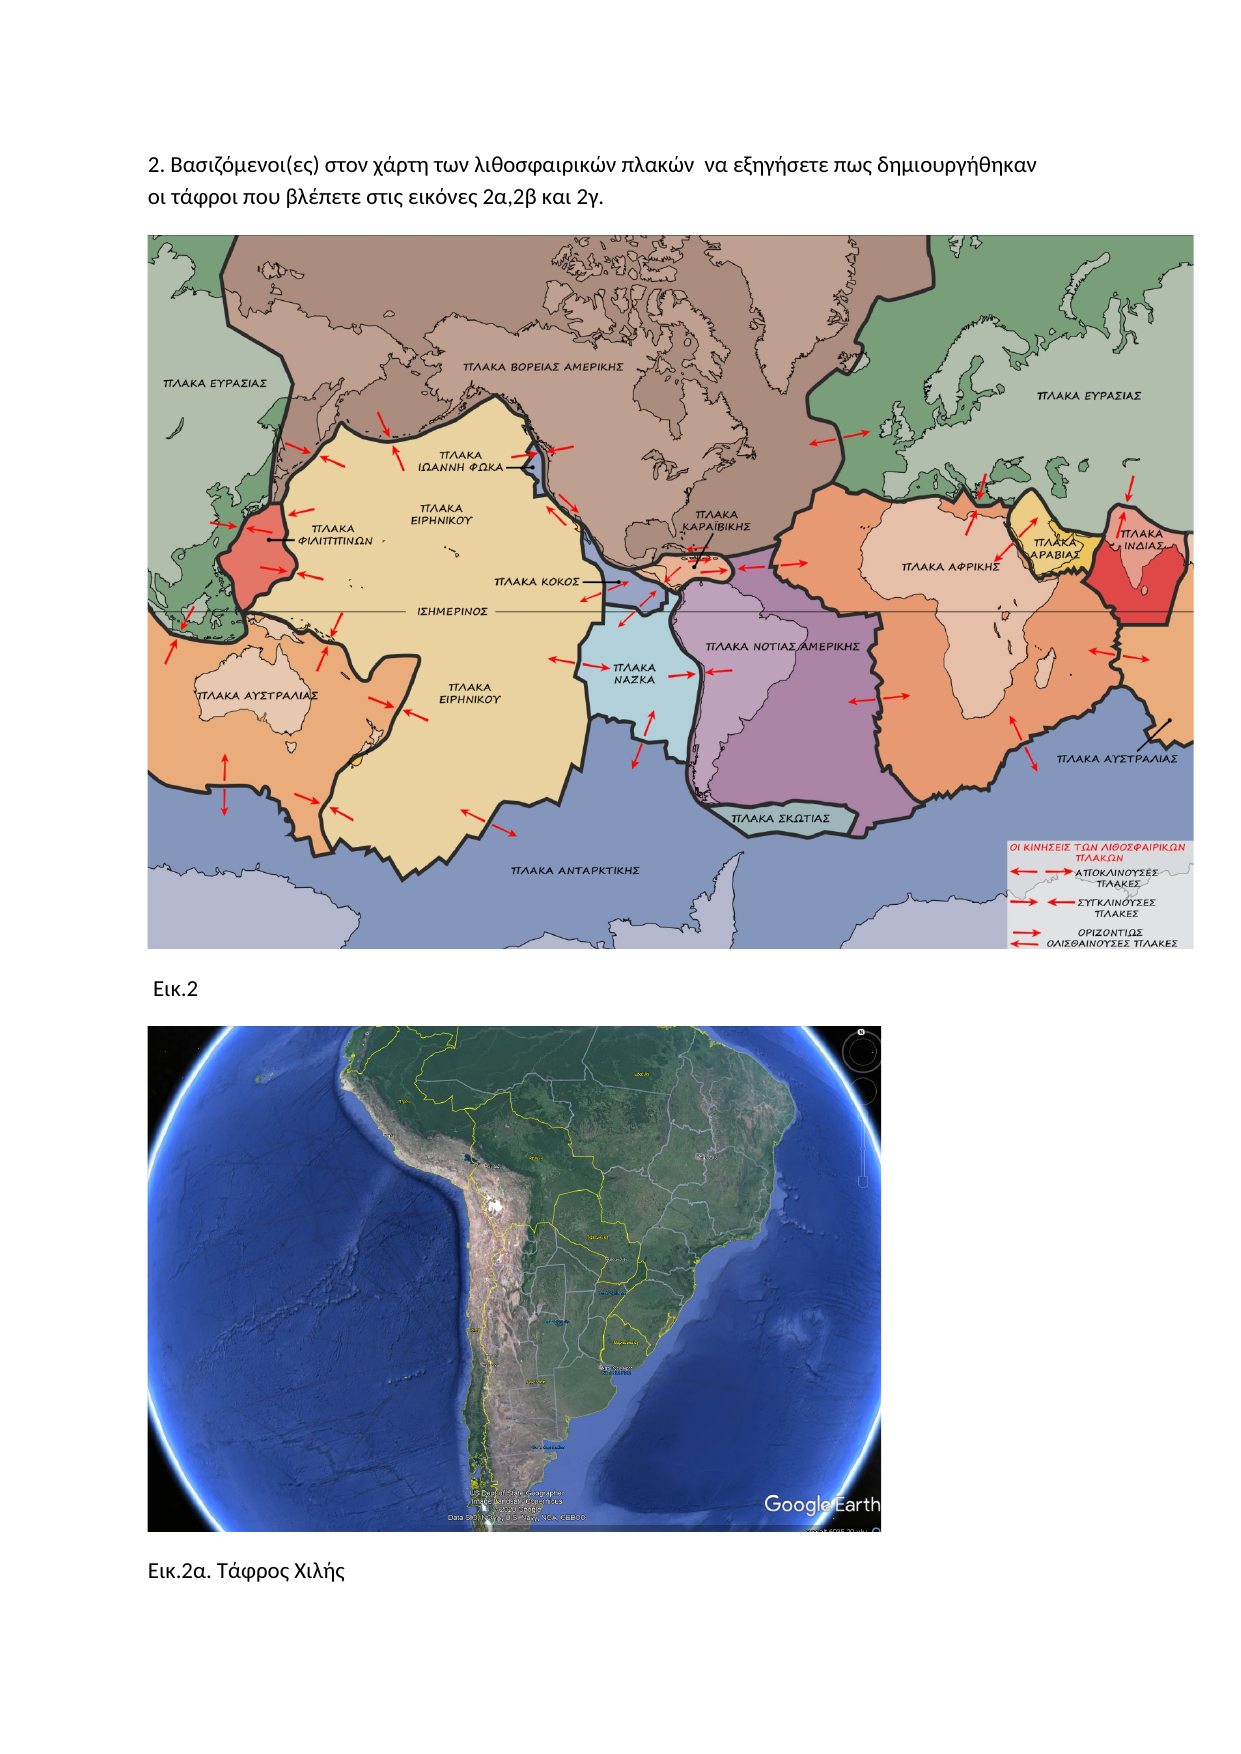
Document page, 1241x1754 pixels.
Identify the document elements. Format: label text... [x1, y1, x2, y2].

picture [147, 235, 1194, 949]
text 2. Βασιζόμενοι(ες) στον χάρτη των λιθοσφαιρικών πλακών να εξηγήσετε πως δημιουργήθηκαν οι τάφροι που βλέπετε στις εικόνες 2α,2β και 2γ. [148, 150, 1053, 210]
text Εικ.2α. Τάφρος Χιλής [148, 1556, 1053, 1584]
picture [147, 1026, 882, 1532]
text Εικ.2 [148, 974, 1053, 1002]
